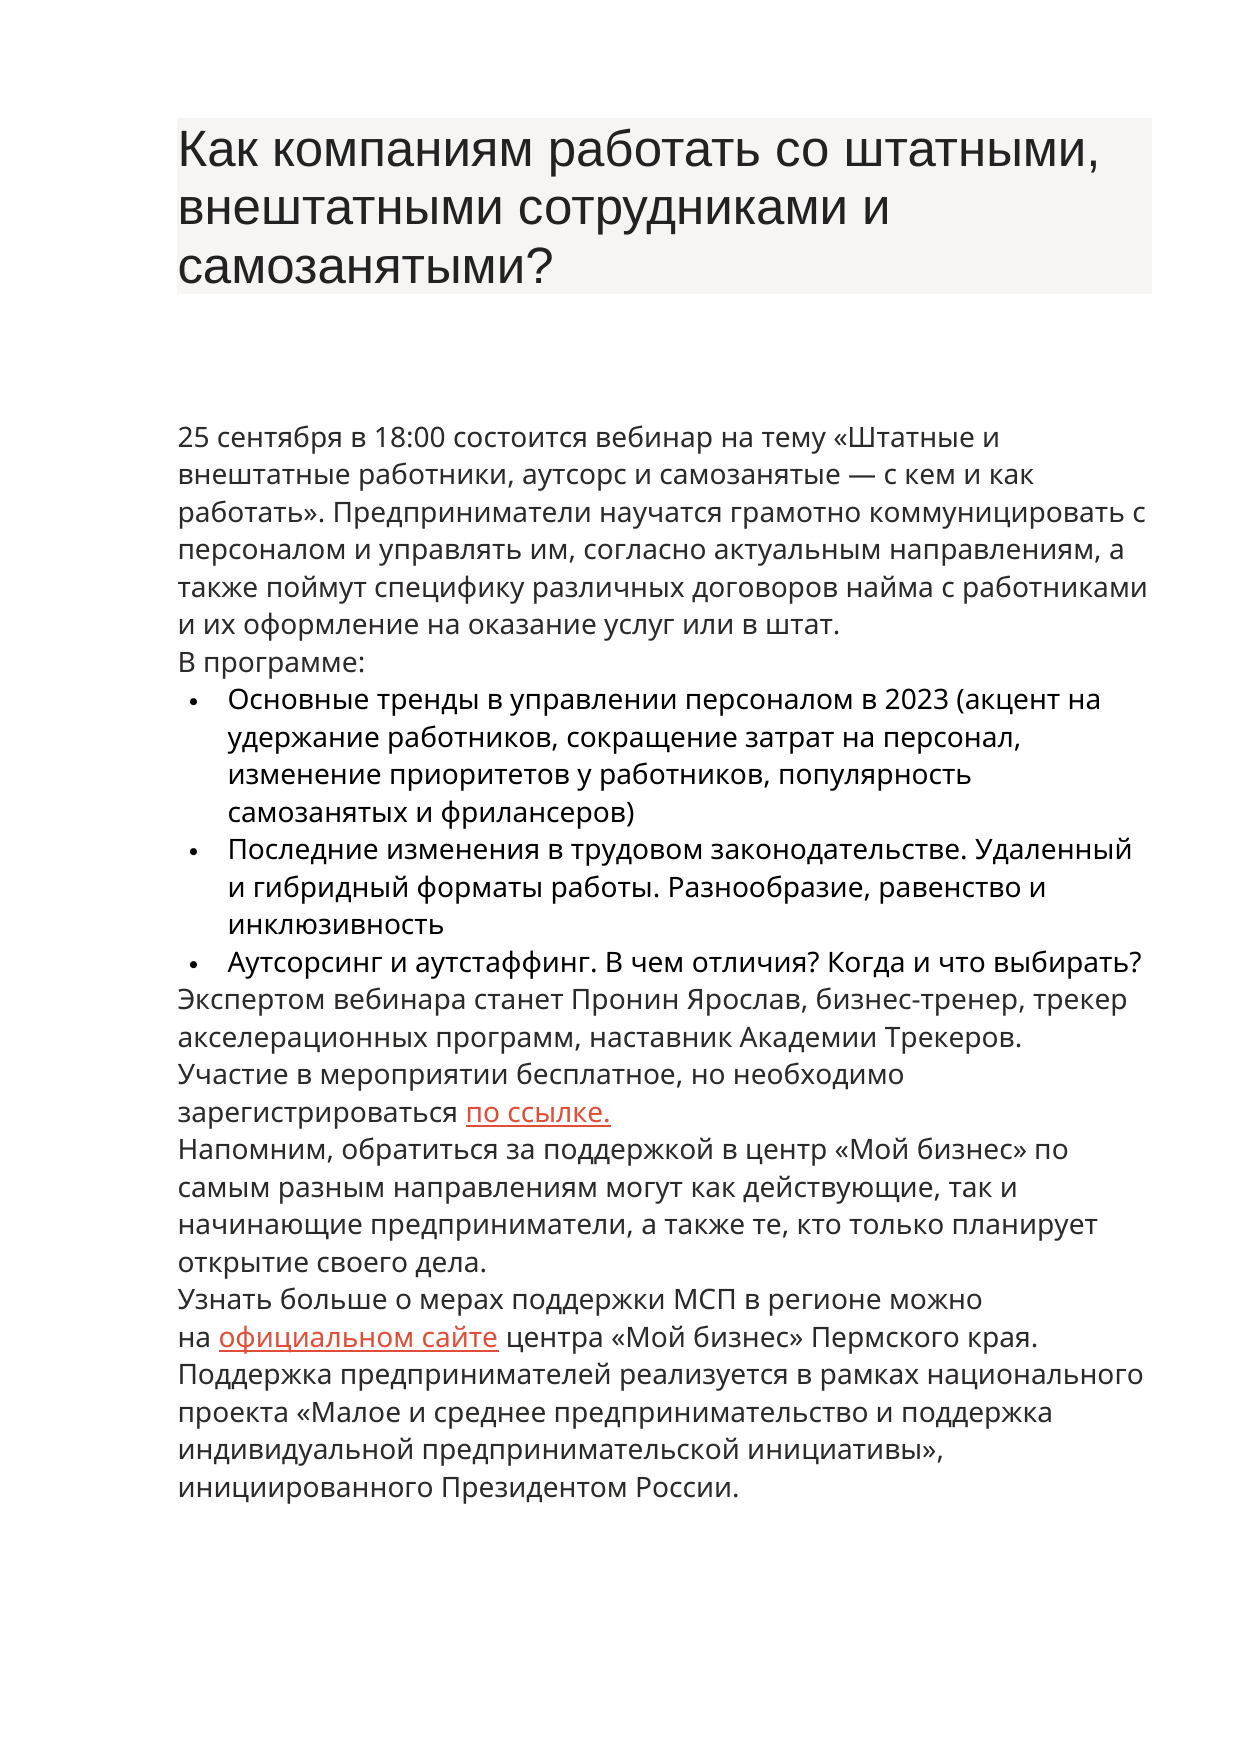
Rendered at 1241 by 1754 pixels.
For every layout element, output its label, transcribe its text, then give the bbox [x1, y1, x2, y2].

text Участие в мероприятии бесплатное, но необходимо зарегистрироваться по ссылке. [177, 1055, 1152, 1130]
text Поддержка предпринимателей реализуется в рамках национального проекта «Малое и среднее предпринимательство и поддержка индивидуальной предпринимательской инициативы», инициированного Президентом России. [177, 1355, 1152, 1505]
list Аутсорсинг и аутстаффинг. В чем отличия? Когда и что выбирать? [190, 942, 1152, 980]
text Напомним, обратиться за поддержкой в центр «Мой бизнес» по самым разным направлениям могут как действующие, так и начинающие предприниматели, а также те, кто только планирует открытие своего дела. [177, 1130, 1152, 1280]
list Основные тренды в управлении персоналом в 2023 (акцент на удержание работников, сокращение затрат на персонал, изменение приоритетов у работников, популярность самозанятых и фрилансеров) [190, 680, 1152, 830]
list Последние изменения в трудовом законодательстве. Удаленный и гибридный форматы работы. Разнообразие, равенство и инклюзивность [190, 830, 1152, 942]
text В программе: [177, 642, 1152, 680]
text 25 сентября в 18:00 состоится вебинар на тему «Штатные и внештатные работники, аутсорс и самозанятые — с кем и как работать». Предприниматели научатся грамотно коммуницировать с персоналом и управлять им, согласно актуальным направлениям, а также поймут специфику различных договоров найма с работниками и их оформление на оказание услуг или в штат. [177, 417, 1152, 642]
text Узнать больше о мерах поддержки МСП в регионе можно на официальном сайте центра «Мой бизнес» Пермского края. [177, 1280, 1152, 1355]
text Как компаниям работать со штатными, внештатными сотрудниками и самозанятыми? [177, 118, 1152, 294]
text Экспертом вебинара станет Пронин Ярослав, бизнес-тренер, трекер акселерационных программ, наставник Академии Трекеров. [177, 980, 1152, 1055]
